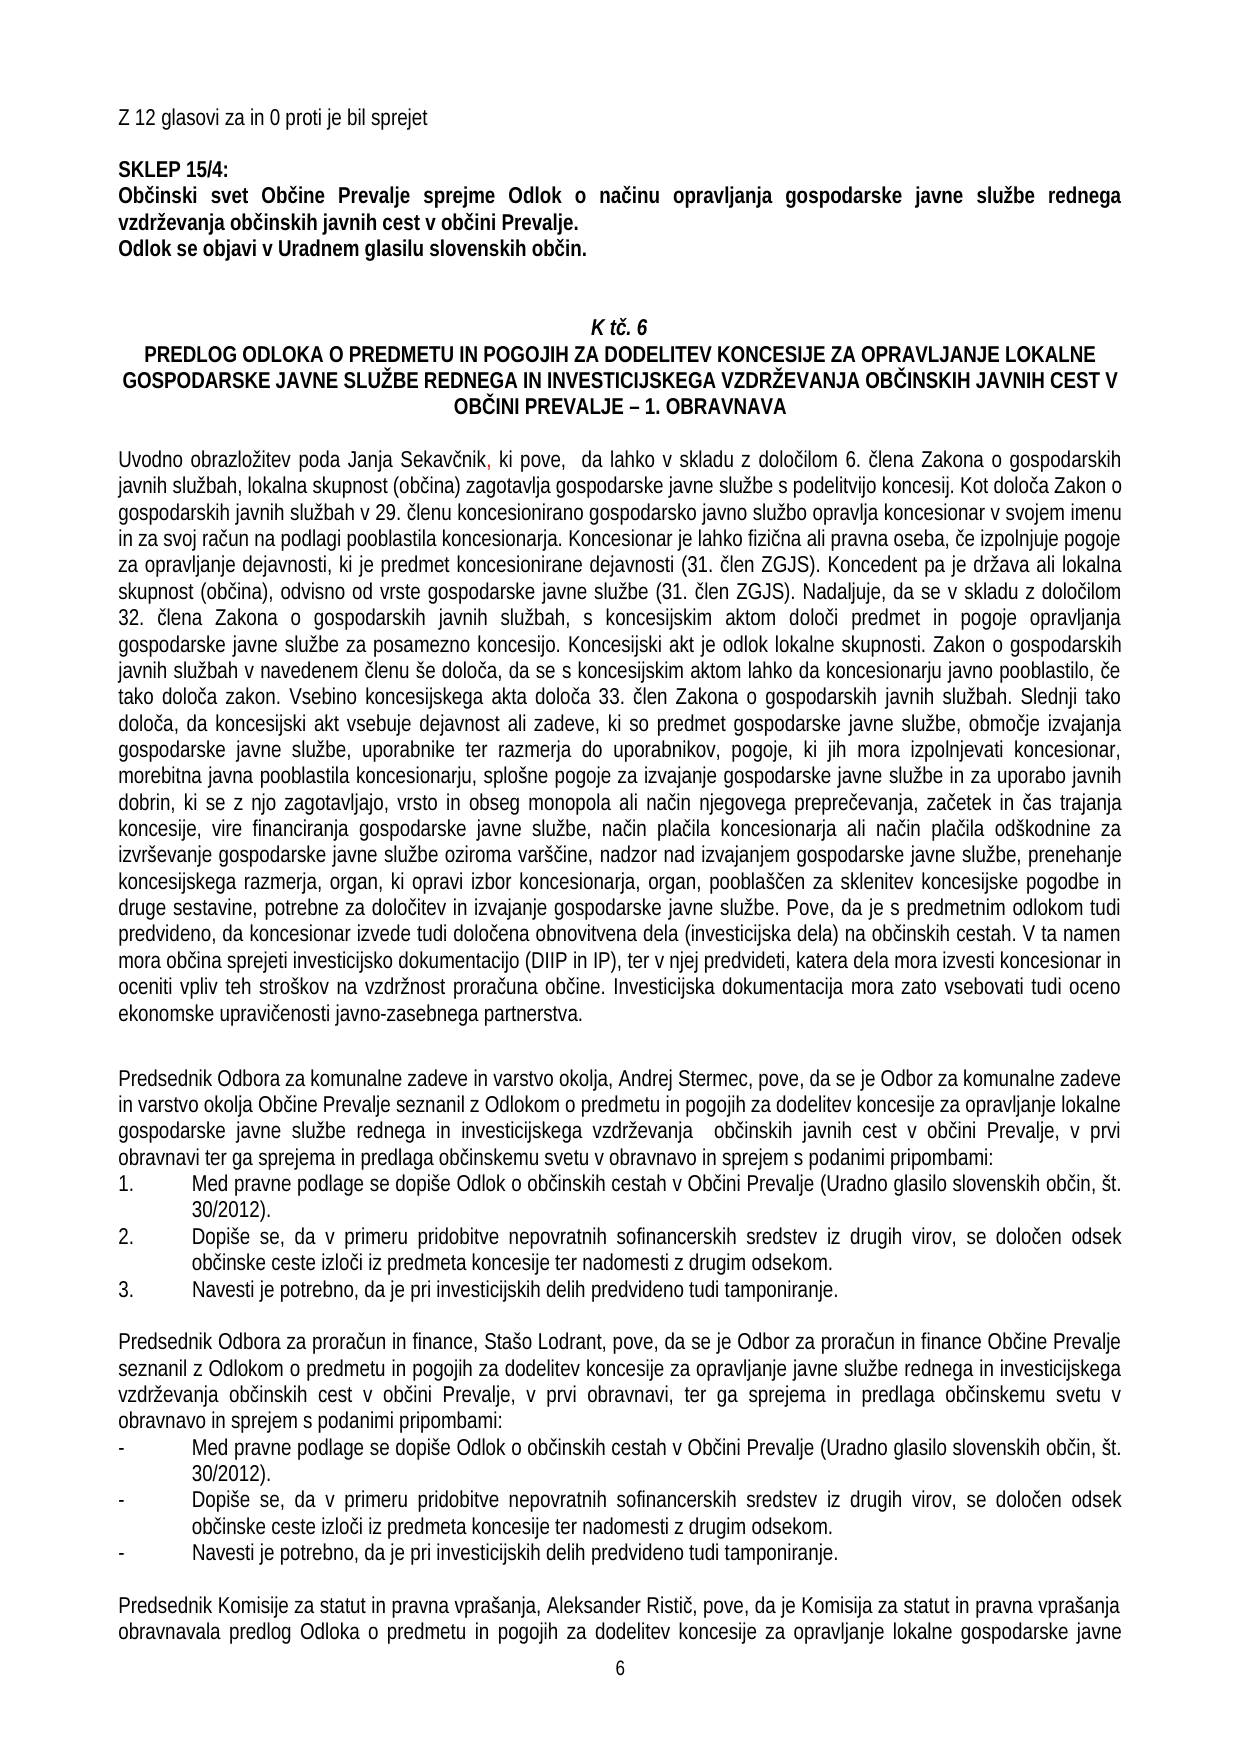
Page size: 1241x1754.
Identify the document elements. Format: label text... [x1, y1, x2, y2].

text Odlok se objavi v Uradnem glasilu slovenskih občin. [118, 235, 1122, 262]
text - Navesti je potrebno, da je pri investicijskih delih predvideno tudi tamponiranje. [118, 1539, 1122, 1565]
text 3. Navesti je potrebno, da je pri investicijskih delih predvideno tudi tamponiranje. [118, 1276, 1122, 1302]
text Občinski svet Občine Prevalje sprejme Odlok o načinu opravljanja gospodarske javne službe rednega vzdrževanja občinskih javnih cest v občini Prevalje. [118, 182, 1122, 235]
text Uvodno obrazložitev poda Janja Sekavčnik, ki pove, da lahko v skladu z določilom 6. člena Zakona o gospodarskih javnih službah, lokalna skupnost (občina) zagotavlja gospodarske javne službe s podelitvijo koncesij. Kot določa Zakon o gospodarskih javnih službah v 29. členu koncesionirano gospodarsko javno službo opravlja koncesionar v svojem imenu in za svoj račun na podlagi pooblastila koncesionarja. Koncesionar je lahko fizična ali pravna oseba, če izpolnjuje pogoje za opravljanje dejavnosti, ki je predmet koncesionirane dejavnosti (31. člen ZGJS). Koncedent pa je država ali lokalna skupnost (občina), odvisno od vrste gospodarske javne službe (31. člen ZGJS). Nadaljuje, da se v skladu z določilom 32. člena Zakona o gospodarskih javnih službah, s koncesijskim aktom določi predmet in pogoje opravljanja gospodarske javne službe za posamezno koncesijo. Koncesijski akt je odlok lokalne skupnosti. Zakon o gospodarskih javnih službah v navedenem členu še določa, da se s koncesijskim aktom lahko da koncesionarju javno pooblastilo, če tako določa zakon. Vsebino koncesijskega akta določa 33. člen Zakona o gospodarskih javnih službah. Slednji tako določa, da koncesijski akt vsebuje dejavnost ali zadeve, ki so predmet gospodarske javne službe, območje izvajanja gospodarske javne službe, uporabnike ter razmerja do uporabnikov, pogoje, ki jih mora izpolnjevati koncesionar, morebitna javna pooblastila koncesionarju, splošne pogoje za izvajanje gospodarske javne službe in za uporabo javnih dobrin, ki se z njo zagotavljajo, vrsto in obseg monopola ali način njegovega preprečevanja, začetek in čas trajanja koncesije, vire financiranja gospodarske javne službe, način plačila koncesionarja ali način plačila odškodnine za izvrševanje gospodarske javne službe oziroma varščine, nadzor nad izvajanjem gospodarske javne službe, prenehanje koncesijskega razmerja, organ, ki opravi izbor koncesionarja, organ, pooblaščen za sklenitev koncesijske pogodbe in druge sestavine, potrebne za določitev in izvajanje gospodarske javne službe. Pove, da je s predmetnim odlokom tudi predvideno, da koncesionar izvede tudi določena obnovitvena dela (investicijska dela) na občinskih cestah. V ta namen mora občina sprejeti investicijsko dokumentacijo (DIIP in IP), ter v njej predvideti, katera dela mora izvesti koncesionar in oceniti vpliv teh stroškov na vzdržnost proračuna občine. Investicijska dokumentacija mora zato vsebovati tudi oceno ekonomske upravičenosti javno-zasebnega partnerstva. [118, 446, 1122, 1026]
text - Med pravne podlage se dopiše Odlok o občinskih cestah v Občini Prevalje (Uradno glasilo slovenskih občin, št. 30/2012). [118, 1434, 1122, 1486]
text - Dopiše se, da v primeru pridobitve nepovratnih sofinancerskih sredstev iz drugih virov, se določen odsek občinske ceste izloči iz predmeta koncesije ter nadomesti z drugim odsekom. [118, 1486, 1122, 1539]
text 1. Med pravne podlage se dopiše Odlok o občinskih cestah v Občini Prevalje (Uradno glasilo slovenskih občin, št. 30/2012). [118, 1170, 1122, 1223]
text PREDLOG ODLOKA O PREDMETU IN POGOJIH ZA DODELITEV KONCESIJE ZA OPRAVLJANJE LOKALNE GOSPODARSKE JAVNE SLUŽBE REDNEGA IN INVESTICIJSKEGA VZDRŽEVANJA OBČINSKIH JAVNIH CEST V OBČINI PREVALJE – 1. OBRAVNAVA [118, 341, 1122, 420]
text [118, 1592, 1122, 1644]
text 2. Dopiše se, da v primeru pridobitve nepovratnih sofinancerskih sredstev iz drugih virov, se določen odsek občinske ceste izloči iz predmeta koncesije ter nadomesti z drugim odsekom. [118, 1223, 1122, 1276]
text SKLEP 15/4: [118, 156, 1122, 182]
text Predsednik Odbora za komunalne zadeve in varstvo okolja, Andrej Stermec, pove, da se je Odbor za komunalne zadeve in varstvo okolja Občine Prevalje seznanil z Odlokom o predmetu in pogojih za dodelitev koncesije za opravljanje lokalne gospodarske javne službe rednega in investicijskega vzdrževanja občinskih javnih cest v občini Prevalje, v prvi obravnavi ter ga sprejema in predlaga občinskemu svetu v obravnavo in sprejem s podanimi pripombami: [118, 1065, 1122, 1170]
text Z 12 glasovi za in 0 proti je bil sprejet [118, 103, 1122, 130]
text Predsednik Odbora za proračun in finance, Stašo Lodrant, pove, da se je Odbor za proračun in finance Občine Prevalje seznanil z Odlokom o predmetu in pogojih za dodelitev koncesije za opravljanje javne službe rednega in investicijskega vzdrževanja občinskih cest v občini Prevalje, v prvi obravnavi, ter ga sprejema in predlaga občinskemu svetu v obravnavo in sprejem s podanimi pripombami: [118, 1328, 1122, 1434]
text K tč. 6 [118, 314, 1122, 341]
